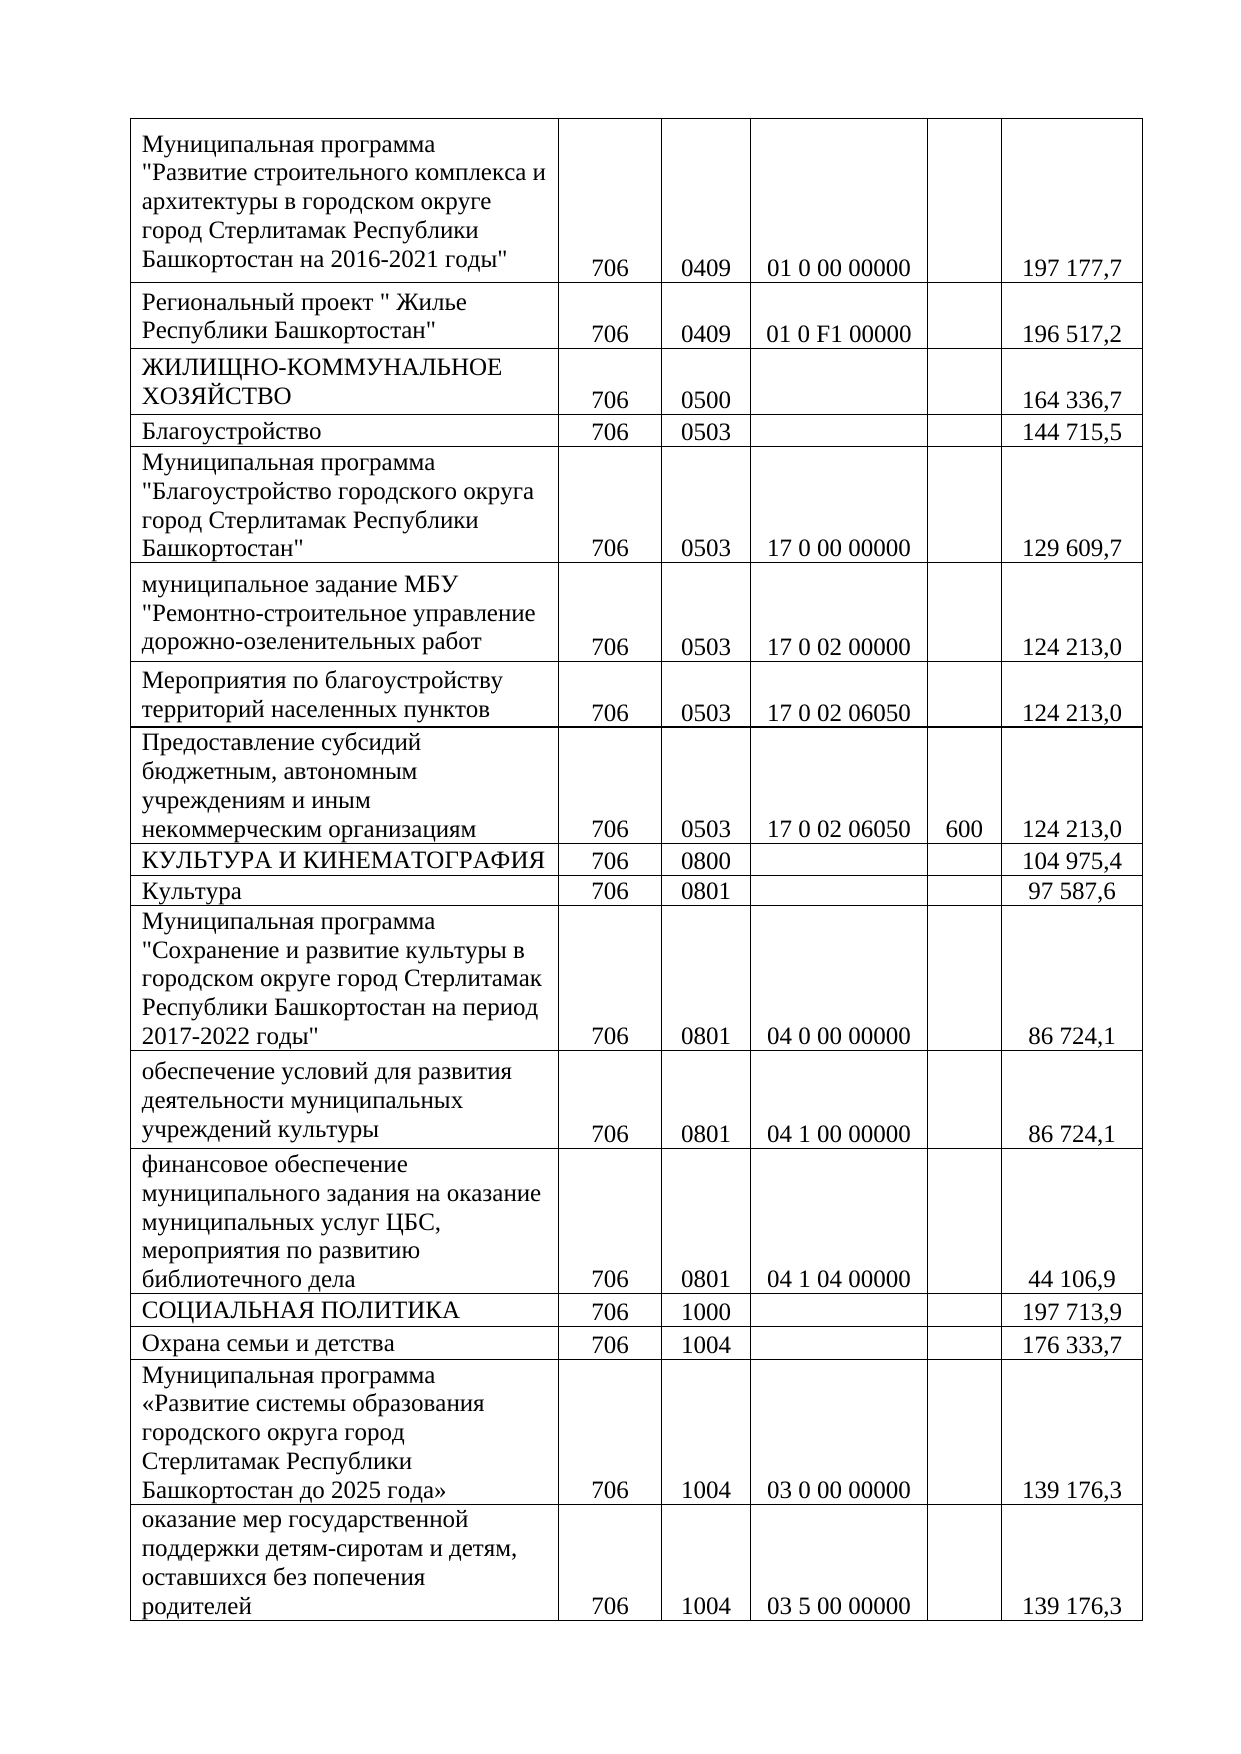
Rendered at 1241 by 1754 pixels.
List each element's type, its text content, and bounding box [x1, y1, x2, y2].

table_cell 0801 [662, 1051, 750, 1148]
table_cell 706 [559, 1051, 661, 1148]
table_cell [928, 844, 1001, 875]
table_cell [751, 415, 927, 446]
table_cell 706 [559, 1294, 661, 1326]
table_cell [751, 1294, 927, 1326]
table_cell 01 0 00 00000 [751, 119, 927, 282]
table_cell 196 517,2 [1002, 283, 1142, 348]
table_cell [928, 1294, 1001, 1326]
table_cell 1000 [662, 1294, 750, 1326]
table_cell 86 724,1 [1002, 1051, 1142, 1148]
table_cell 129 609,7 [1002, 447, 1142, 562]
table_cell финансовое обеспечение муниципального задания на оказание муниципальных услуг ЦБС, мероприятия по развитию библиотечного дела [131, 1149, 558, 1293]
table_cell [751, 876, 927, 905]
table_cell 706 [559, 447, 661, 562]
table_cell 0409 [662, 119, 750, 282]
table_cell 0503 [662, 662, 750, 726]
table_cell 1004 [662, 1360, 750, 1503]
table_cell 97 587,6 [1002, 876, 1142, 905]
table_cell [928, 876, 1001, 905]
table_cell 0800 [662, 844, 750, 875]
table_cell 706 [559, 662, 661, 726]
table_cell [928, 906, 1001, 1050]
table_cell [928, 563, 1001, 661]
table_cell Благоустройство [131, 415, 558, 446]
table_cell 0409 [662, 283, 750, 348]
table_cell 04 1 04 00000 [751, 1149, 927, 1293]
table_cell Муниципальная программа "Сохранение и развитие культуры в городском округе город Стерлитамак Республики Башкортостан на период 2017-2022 годы" [131, 906, 558, 1050]
table_cell 600 [928, 728, 1001, 842]
table_cell 0503 [662, 728, 750, 842]
table_cell 86 724,1 [1002, 906, 1142, 1050]
table_cell 0503 [662, 563, 750, 661]
table_cell [928, 283, 1001, 348]
table_cell Охрана семьи и детства [131, 1327, 558, 1359]
table_cell 17 0 02 06050 [751, 662, 927, 726]
table_cell 1004 [662, 1505, 750, 1619]
table_cell муниципальное задание МБУ "Ремонтно-строительное управление дорожно-озеленительных работ [131, 563, 558, 661]
table_cell [928, 1051, 1001, 1148]
table_cell 197 177,7 [1002, 119, 1142, 282]
table_cell 706 [559, 1149, 661, 1293]
table_cell 04 1 00 00000 [751, 1051, 927, 1148]
table_cell СОЦИАЛЬНАЯ ПОЛИТИКА [131, 1294, 558, 1326]
table_cell 706 [559, 728, 661, 842]
table_cell 706 [559, 119, 661, 282]
table_cell Региональный проект " Жилье Республики Башкортостан" [131, 283, 558, 348]
table_cell Мероприятия по благоустройству территорий населенных пунктов [131, 662, 558, 726]
table_cell [751, 1327, 927, 1359]
table_cell Культура [131, 876, 558, 905]
table_cell 0500 [662, 349, 750, 413]
table_cell [928, 349, 1001, 413]
table_cell 706 [559, 844, 661, 875]
table_cell 139 176,3 [1002, 1505, 1142, 1619]
table_cell 706 [559, 1360, 661, 1503]
table_cell Предоставление субсидий бюджетным, автономным учреждениям и иным некоммерческим организациям [131, 728, 558, 842]
table_cell 0801 [662, 1149, 750, 1293]
table_cell [928, 415, 1001, 446]
table_cell 124 213,0 [1002, 728, 1142, 842]
table_cell 104 975,4 [1002, 844, 1142, 875]
table_cell 01 0 F1 00000 [751, 283, 927, 348]
table_cell 706 [559, 1505, 661, 1619]
table_cell 176 333,7 [1002, 1327, 1142, 1359]
table_cell 139 176,3 [1002, 1360, 1142, 1503]
table_cell 706 [559, 349, 661, 413]
table_cell 17 0 00 00000 [751, 447, 927, 562]
table_cell [928, 1360, 1001, 1503]
table_cell 706 [559, 563, 661, 661]
table_cell 164 336,7 [1002, 349, 1142, 413]
table_cell ЖИЛИЩНО-КОММУНАЛЬНОЕ ХОЗЯЙСТВО [131, 349, 558, 413]
table_cell [928, 447, 1001, 562]
table_cell Муниципальная программа "Благоустройство городского округа город Стерлитамак Республики Башкортостан" [131, 447, 558, 562]
table_cell [928, 119, 1001, 282]
table_cell [928, 1327, 1001, 1359]
table_cell 124 213,0 [1002, 563, 1142, 661]
table_cell 0801 [662, 876, 750, 905]
table_cell 1004 [662, 1327, 750, 1359]
table_cell 144 715,5 [1002, 415, 1142, 446]
table_cell 03 5 00 00000 [751, 1505, 927, 1619]
table_cell 0801 [662, 906, 750, 1050]
table_cell [928, 1149, 1001, 1293]
table_cell [751, 844, 927, 875]
table_cell КУЛЬТУРА И КИНЕМАТОГРАФИЯ [131, 844, 558, 875]
table_cell 706 [559, 876, 661, 905]
table_cell [928, 662, 1001, 726]
table_cell 706 [559, 906, 661, 1050]
table_cell [928, 1505, 1001, 1619]
table_cell 706 [559, 1327, 661, 1359]
table_cell 17 0 02 00000 [751, 563, 927, 661]
table_cell 03 0 00 00000 [751, 1360, 927, 1503]
table_cell 44 106,9 [1002, 1149, 1142, 1293]
table_cell 197 713,9 [1002, 1294, 1142, 1326]
table_cell 706 [559, 283, 661, 348]
table_cell 124 213,0 [1002, 662, 1142, 726]
table_cell 04 0 00 00000 [751, 906, 927, 1050]
table_cell 17 0 02 06050 [751, 728, 927, 842]
table_cell 0503 [662, 447, 750, 562]
table_cell Муниципальная программа "Развитие строительного комплекса и архитектуры в городском округе город Стерлитамак Республики Башкортостан на 2016-2021 годы" [131, 119, 558, 282]
table_cell 0503 [662, 415, 750, 446]
table_cell Муниципальная программа «Развитие системы образования городского округа город Стерлитамак Республики Башкортостан до 2025 года» [131, 1360, 558, 1503]
table_cell 706 [559, 415, 661, 446]
table_cell обеспечение условий для развития деятельности муниципальных учреждений культуры [131, 1051, 558, 1148]
table_cell [751, 349, 927, 413]
table_cell оказание мер государственной поддержки детям-сиротам и детям, оставшихся без попечения родителей [131, 1505, 558, 1619]
